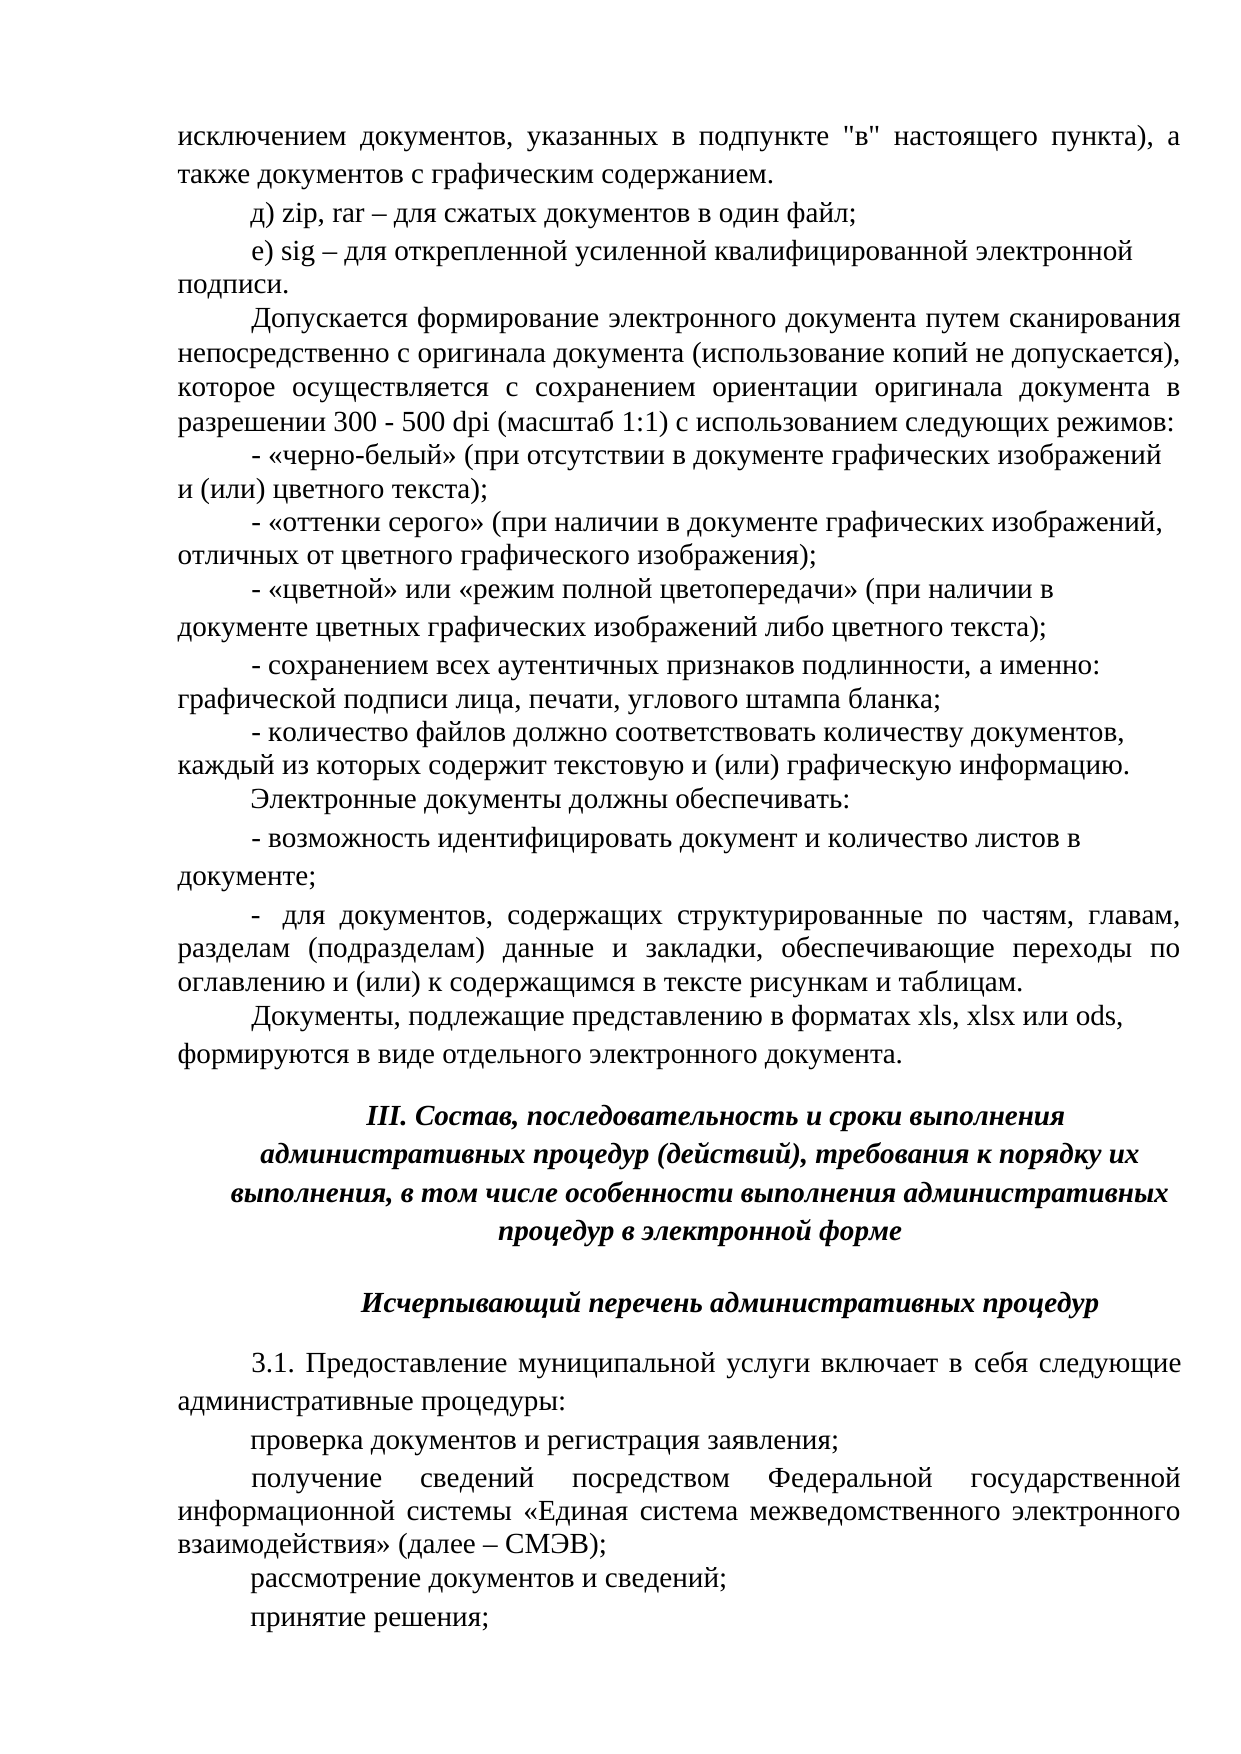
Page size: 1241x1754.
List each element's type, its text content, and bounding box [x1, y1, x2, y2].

text Электронные документы должны обеспечивать: [250, 781, 1181, 815]
text Допускается формирование электронного документа путем сканирования непосредственно с оригинала документа (использование копий не допускается), которое осуществляется с сохранением ориентации оригинала документа в разрешении 300 - 500 dpi (масштаб 1:1) с использованием следующих режимов: [177, 300, 1181, 437]
text д) zip, rar – для сжатых документов в один файл; [250, 195, 1181, 229]
text 3.1. Предоставление муниципальной услуги включает в себя следующие административные процедуры: [177, 1345, 1181, 1417]
text - количество файлов должно соответствовать количеству документов, каждый из которых содержит текстовую и (или) графическую информацию. [177, 715, 1181, 781]
text - «оттенки серого» (при наличии в документе графических изображений, отличных от цветного графического изображения); [177, 504, 1181, 571]
text - «цветной» или «режим полной цветопередачи» (при наличии в документе цветных графических изображений либо цветного текста); [177, 571, 1181, 643]
text Исчерпывающий перечень административных процедур [361, 1286, 1181, 1319]
text - сохранением всех аутентичных признаков подлинности, а именно: графической подписи лица, печати, углового штампа бланка; [177, 648, 1181, 714]
text - «черно-белый» (при отсутствии в документе графических изображений и (или) цветного текста); [177, 438, 1181, 504]
list для документов, содержащих структурированные по частям, главам, разделам (подразделам) данные и закладки, обеспечивающие переходы по оглавлению и (или) к содержащимся в тексте рисункам и таблицам. [177, 897, 1181, 997]
text проверка документов и регистрация заявления; [250, 1422, 1181, 1456]
text III. Состав, последовательность и сроки выполнения административных процедур (действий), требования к порядку их выполнения, в том числе особенности выполнения административных процедур в электронной форме [221, 1098, 1179, 1247]
text принятие решения; [250, 1599, 1181, 1633]
text получение сведений посредством Федеральной государственной информационной системы «Единая система межведомственного электронного взаимодействия» (далее – СМЭВ); [177, 1461, 1181, 1560]
text рассмотрение документов и сведений; [250, 1561, 1181, 1594]
text Документы, подлежащие представлению в форматах xls, xlsx или ods, формируются в виде отдельного электронного документа. [177, 998, 1181, 1070]
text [177, 118, 1181, 190]
text - возможность идентифицировать документ и количество листов в документе; [177, 820, 1181, 892]
text е) sig – для открепленной усиленной квалифицированной электронной подписи. [177, 234, 1181, 300]
